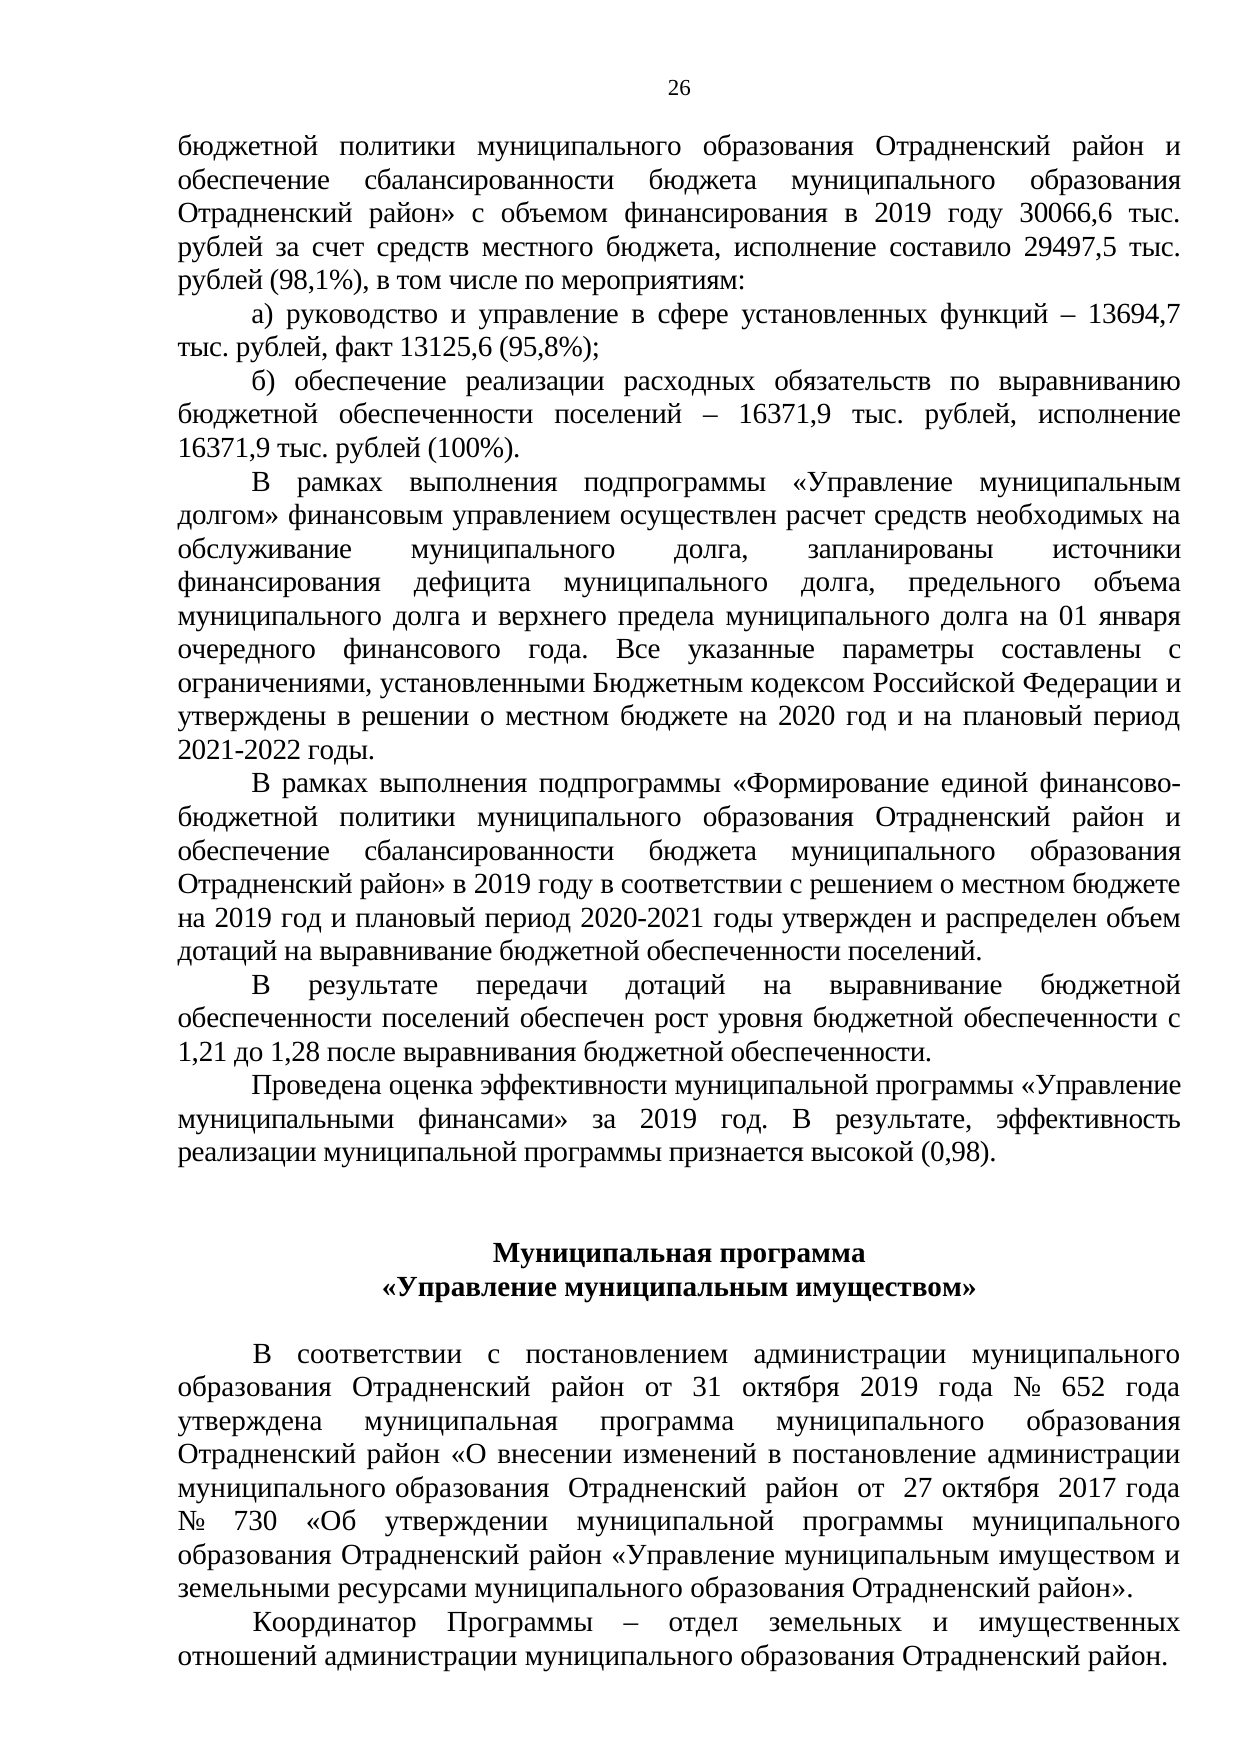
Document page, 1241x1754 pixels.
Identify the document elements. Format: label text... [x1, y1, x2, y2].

text В результате передачи дотаций на выравнивание бюджетной обеспеченности поселений обеспечен рост уровня бюджетной обеспеченности с 1,21 до 1,28 после выравнивания бюджетной обеспеченности. [177, 967, 1181, 1067]
text В рамках выполнения подпрограммы «Формирование единой финансово-бюджетной политики муниципального образования Отрадненский район и обеспечение сбалансированности бюджета муниципального образования Отрадненский район» в 2019 году в соответствии с решением о местном бюджете на 2019 год и плановый период 2020-2021 годы утвержден и распределен объем дотаций на выравнивание бюджетной обеспеченности поселений. [177, 766, 1181, 967]
text Муниципальная программа [177, 1235, 1181, 1269]
text «Управление муниципальным имуществом» [177, 1269, 1181, 1302]
text б) обеспечение реализации расходных обязательств по выравниванию бюджетной обеспеченности поселений – 16371,9 тыс. рублей, исполнение 16371,9 тыс. рублей (100%). [177, 363, 1181, 464]
text Проведена оценка эффективности муниципальной программы «Управление муниципальными финансами» за 2019 год. В результате, эффективность реализации муниципальной программы признается высокой (0,98). [177, 1067, 1181, 1168]
text а) руководство и управление в сфере установленных функций – 13694,7 тыс. рублей, факт 13125,6 (95,8%); [177, 296, 1181, 363]
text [177, 128, 1181, 296]
text Координатор Программы – отдел земельных и имущественных отношений администрации муниципального образования Отрадненский район. [177, 1604, 1181, 1671]
text В соответствии с постановлением администрации муниципального образования Отрадненский район от 31 октября 2019 года № 652 года утверждена муниципальная программа муниципального образования Отрадненский район «О внесении изменений в постановление администрации муниципального образования Отрадненский район от 27 октября 2017 года № 730 «Об утверждении муниципальной программы муниципального образования Отрадненский район «Управление муниципальным имуществом и земельными ресурсами муниципального образования Отрадненский район». [177, 1336, 1181, 1604]
text В рамках выполнения подпрограммы «Управление муниципальным долгом» финансовым управлением осуществлен расчет средств необходимых на обслуживание муниципального долга, запланированы источники финансирования дефицита муниципального долга, предельного объема муниципального долга и верхнего предела муниципального долга на 01 января очередного финансового года. Все указанные параметры составлены с ограничениями, установленными Бюджетным кодексом Российской Федерации и утверждены в решении о местном бюджете на 2020 год и на плановый период 2021-2022 годы. [177, 464, 1181, 766]
